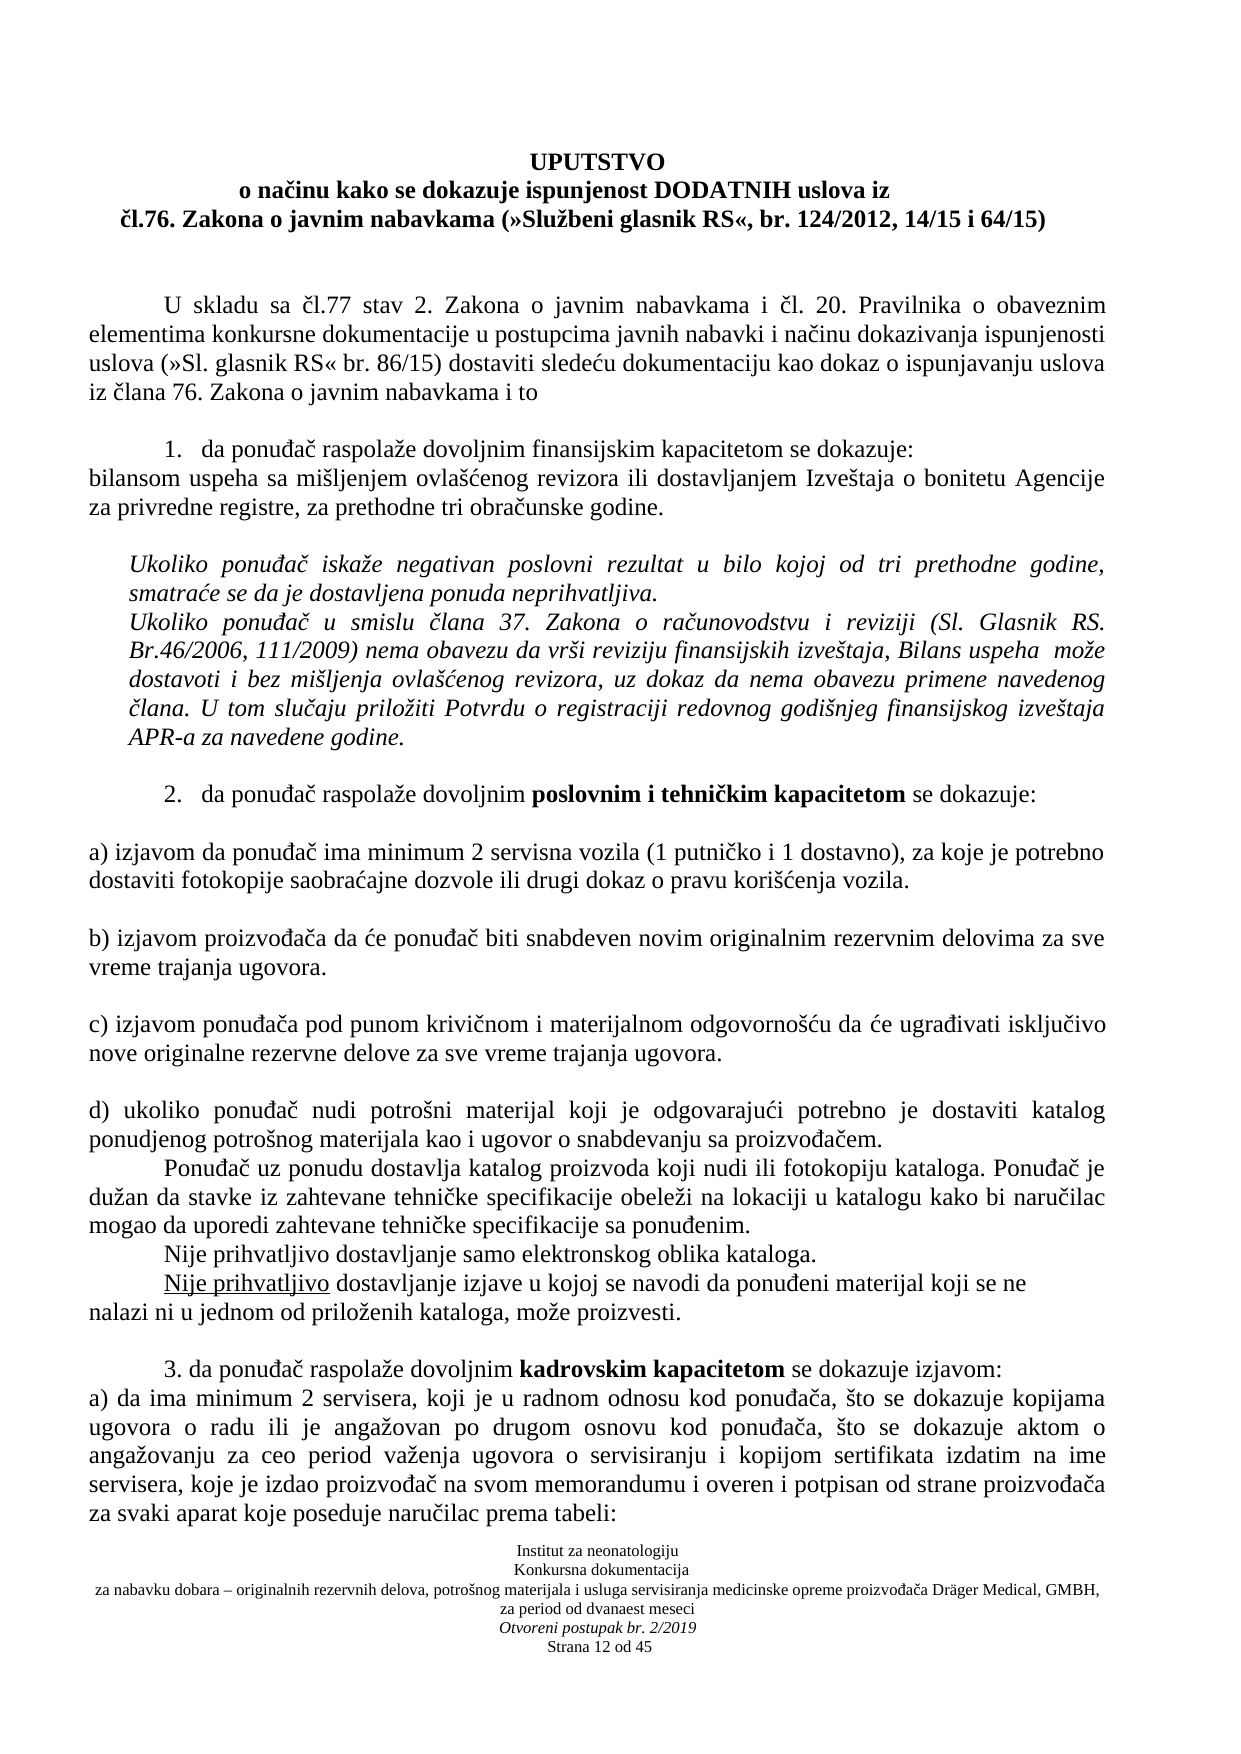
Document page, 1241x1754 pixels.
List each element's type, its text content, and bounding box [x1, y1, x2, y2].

text UPUTSTVO [89, 147, 1106, 176]
text b) izjavom proizvođača da će ponuđač biti snabdeven novim originalnim rezervnim delovima za sve vreme trajanja ugovora. [89, 923, 1106, 981]
text c) izjavom ponuđača pod punom krivičnom i materijalnom odgovornošću da će ugrađivati isključivo nove originalne rezervne delove za sve vreme trajanja ugovora. [89, 1009, 1106, 1067]
list da ponuđač raspolaže dovoljnim finansijskim kapacitetom se dokazuje: [164, 434, 1106, 463]
text bilansom uspeha sa mišljenjem ovlašćenog revizora ili dostavljanjem Izveštaja o bonitetu Agencije za privredne registre, za prethodne tri obračunske godine. [89, 463, 1106, 521]
text U skladu sa čl.77 stav 2. Zakona o javnim nabavkama i čl. 20. Pravilnika o obaveznim elementima konkursne dokumentacije u postupcima javnih nabavki i načinu dokazivanja ispunjenosti uslova (»Sl. glasnik RS« br. 86/15) dostaviti sledeću dokumentaciju kao dokaz o ispunjavanju uslova iz člana 76. Zakona o javnim nabavkama i to [89, 291, 1106, 406]
text čl.76. Zakona o javnim nabavkama (»Službeni glasnik RS«, br. 124/2012, 14/15 i 64/15) [89, 204, 1106, 233]
text Nije prihvatljivo dostavljanje samo elektronskog oblika kataloga. [89, 1239, 1106, 1268]
text Nije prihvatljivo dostavljanje izjave u kojoj se navodi da ponuđeni materijal koji se ne [89, 1268, 1106, 1297]
text nalazi ni u jednom od priloženih kataloga, može proizvesti. [89, 1297, 1106, 1326]
text o načinu kako se dokazuje ispunjenost DODATNIH uslova iz [239, 176, 1106, 204]
text Ukoliko ponuđač u smislu člana 37. Zakona o računovodstvu i reviziji (Sl. Glasnik RS. Br.46/2006, 111/2009) nema obavezu da vrši reviziju finansijskih izveštaja, Bilans uspeha može dostavoti i bez mišljenja ovlašćenog revizora, uz dokaz da nema obavezu primene navedenog člana. U tom slučaju priložiti Potvrdu o registraciji redovnog godišnjeg finansijskog izveštaja APR-a za navedene godine. [129, 607, 1106, 751]
text a) izjavom da ponuđač ima minimum 2 servisna vozila (1 putničko i 1 dostavno), za koje je potrebno dostaviti fotokopije saobraćajne dozvole ili drugi dokaz o pravu korišćenja vozila. [89, 837, 1106, 894]
text Ponuđač uz ponudu dostavlja katalog proizvoda koji nudi ili fotokopiju kataloga. Ponuđač je dužan da stavke iz zahtevane tehničke specifikacije obeleži na lokaciji u katalogu kako bi naručilac mogao da uporedi zahtevane tehničke specifikacije sa ponuđenim. [89, 1153, 1106, 1239]
text Ukoliko ponuđač iskaže negativan poslovni rezultat u bilo kojoj od tri prethodne godine, smatraće se da je dostavljena ponuda neprihvatljiva. [129, 549, 1106, 607]
text d) ukoliko ponuđač nudi potrošni materijal koji je odgovarajući potrebno je dostaviti katalog ponudjenog potrošnog materijala kao i ugovor o snabdevanju sa proizvođačem. [89, 1096, 1106, 1153]
list da ponuđač raspolaže dovoljnim poslovnim i tehničkim kapacitetom se dokazuje: [164, 779, 1106, 808]
text a) da ima minimum 2 servisera, koji je u radnom odnosu kod ponuđača, što se dokazuje kopijama ugovora o radu ili je angažovan po drugom osnovu kod ponuđača, što se dokazuje aktom o angažovanju za ceo period važenja ugovora o servisiranju i kopijom sertifikata izdatim na ime servisera, koje je izdao proizvođač na svom memorandumu i overen i potpisan od strane proizvođača za svaki aparat koje poseduje naručilac prema tabeli: [89, 1383, 1106, 1527]
text 3. da ponuđač raspolaže dovoljnim kadrovskim kapacitetom se dokazuje izjavom: [89, 1354, 1106, 1383]
